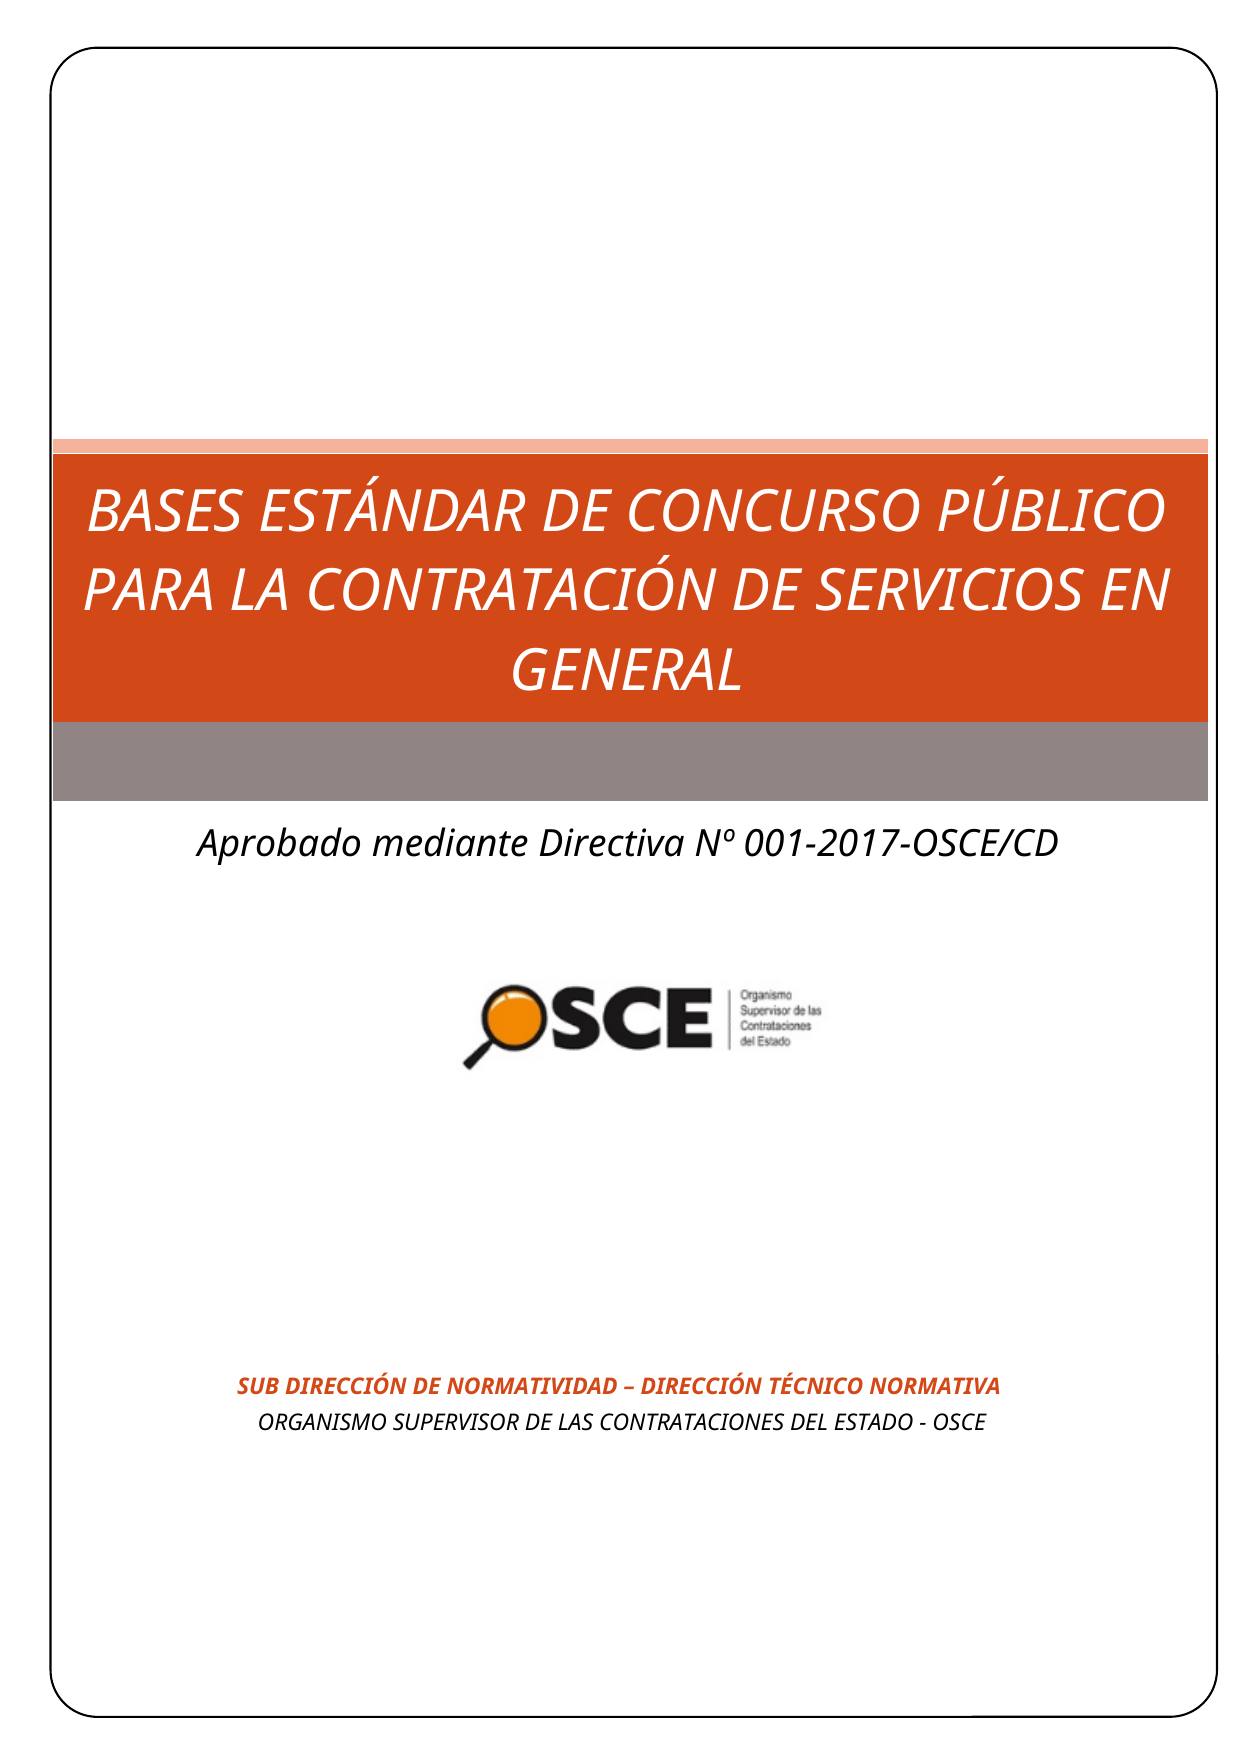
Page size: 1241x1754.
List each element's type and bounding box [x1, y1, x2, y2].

picture [443, 965, 847, 1093]
